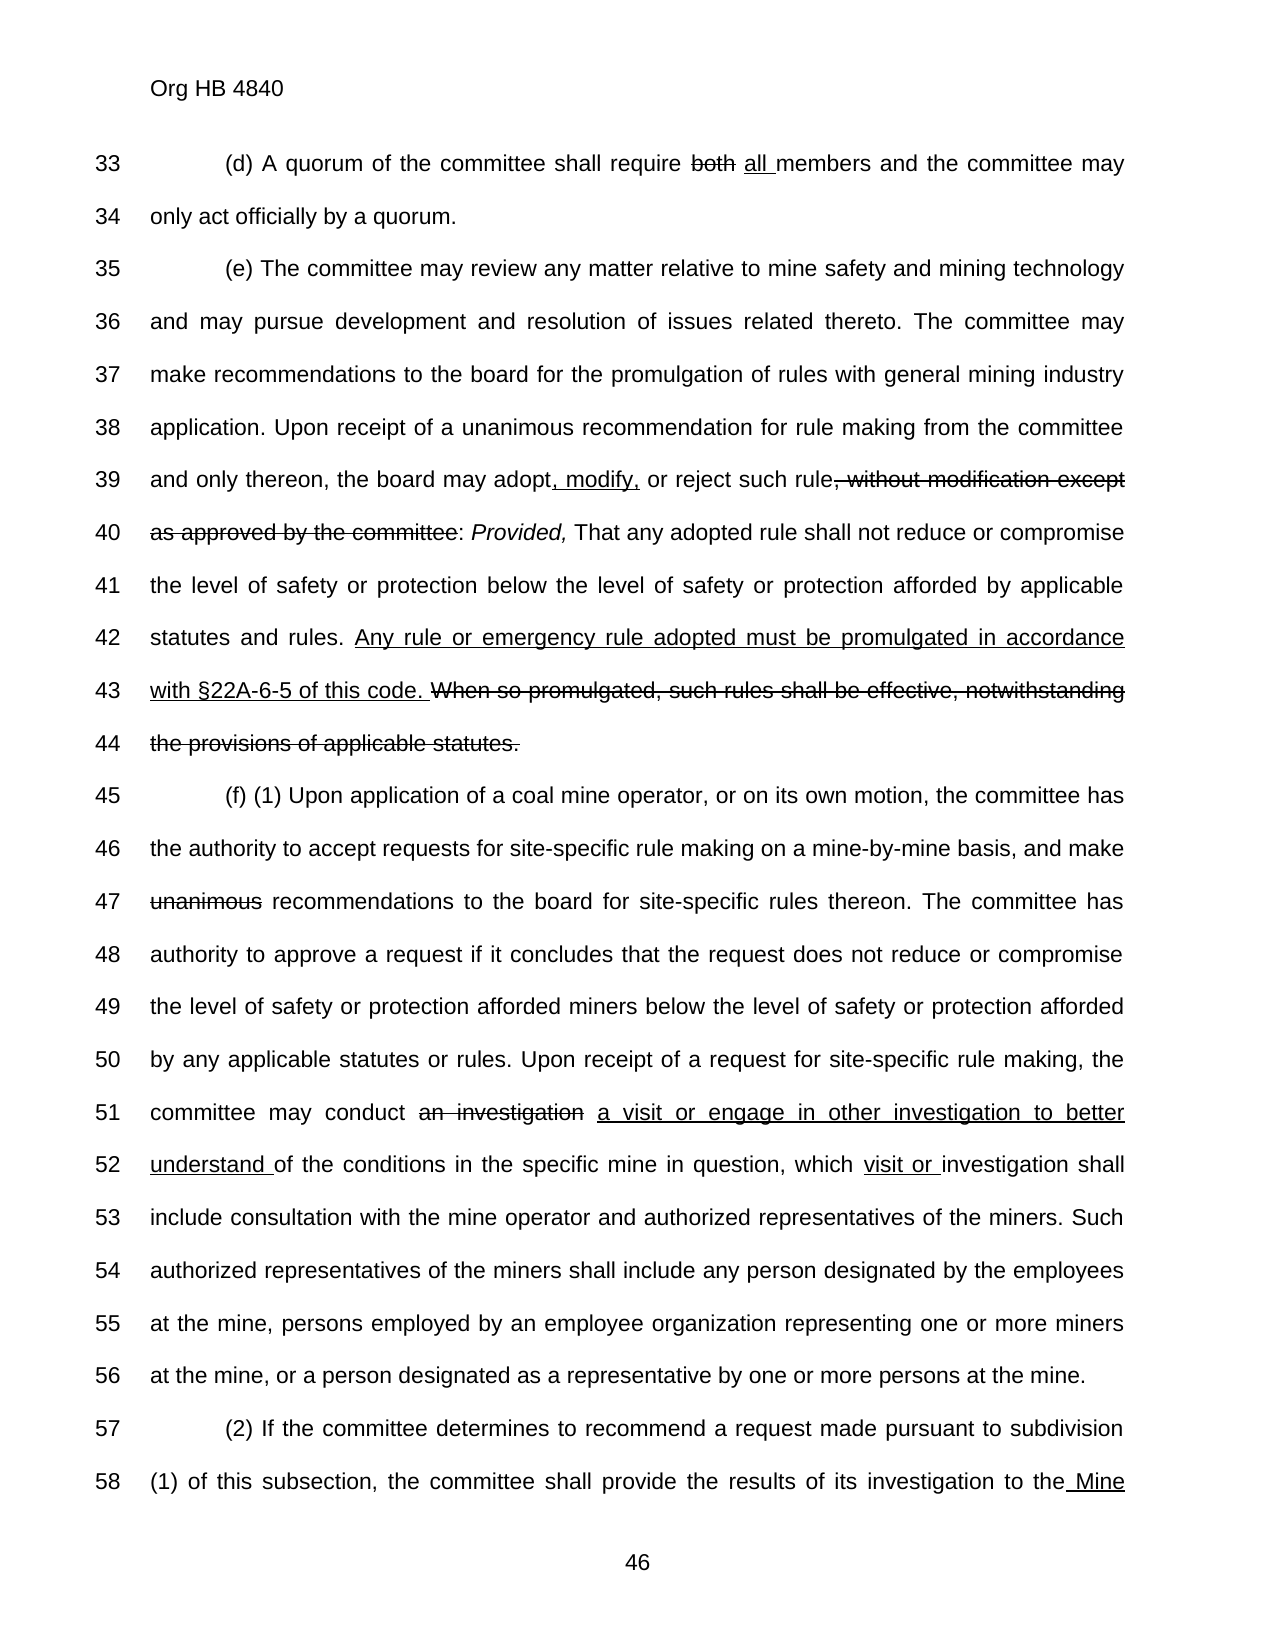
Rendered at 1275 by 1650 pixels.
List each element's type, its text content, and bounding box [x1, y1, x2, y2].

text (e) The committee may review any matter relative to mine safety and mining technology and may pursue development and resolution of issues related thereto. The committee may make recommendations to the board for the promulgation of rules with general mining industry application. Upon receipt of a unanimous recommendation for rule making from the committee and only thereon, the board may adopt, modify, or reject such rule, without modification except as approved by the committee: Provided, That any adopted rule shall not reduce or compromise the level of safety or protection below the level of safety or protection afforded by applicable statutes and rules. Any rule or emergency rule adopted must be promulgated in accordance with §22A-6-5 of this code. When so promulgated, such rules shall be effective, notwithstanding the provisions of applicable statutes. [150, 255, 1125, 756]
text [150, 1415, 1125, 1494]
text (f) (1) Upon application of a coal mine operator, or on its own motion, the committee has the authority to accept requests for site-specific rule making on a mine-by-mine basis, and make unanimous recommendations to the board for site-specific rules thereon. The committee has authority to approve a request if it concludes that the request does not reduce or compromise the level of safety or protection afforded miners below the level of safety or protection afforded by any applicable statutes or rules. Upon receipt of a request for site-specific rule making, the committee may conduct an investigation a visit or engage in other investigation to better understand of the conditions in the specific mine in question, which visit or investigation shall include consultation with the mine operator and authorized representatives of the miners. Such authorized representatives of the miners shall include any person designated by the employees at the mine, persons employed by an employee organization representing one or more miners at the mine, or a person designated as a representative by one or more persons at the mine. [150, 782, 1125, 1389]
text (d) A quorum of the committee shall require both all members and the committee may only act officially by a quorum. [150, 150, 1125, 229]
